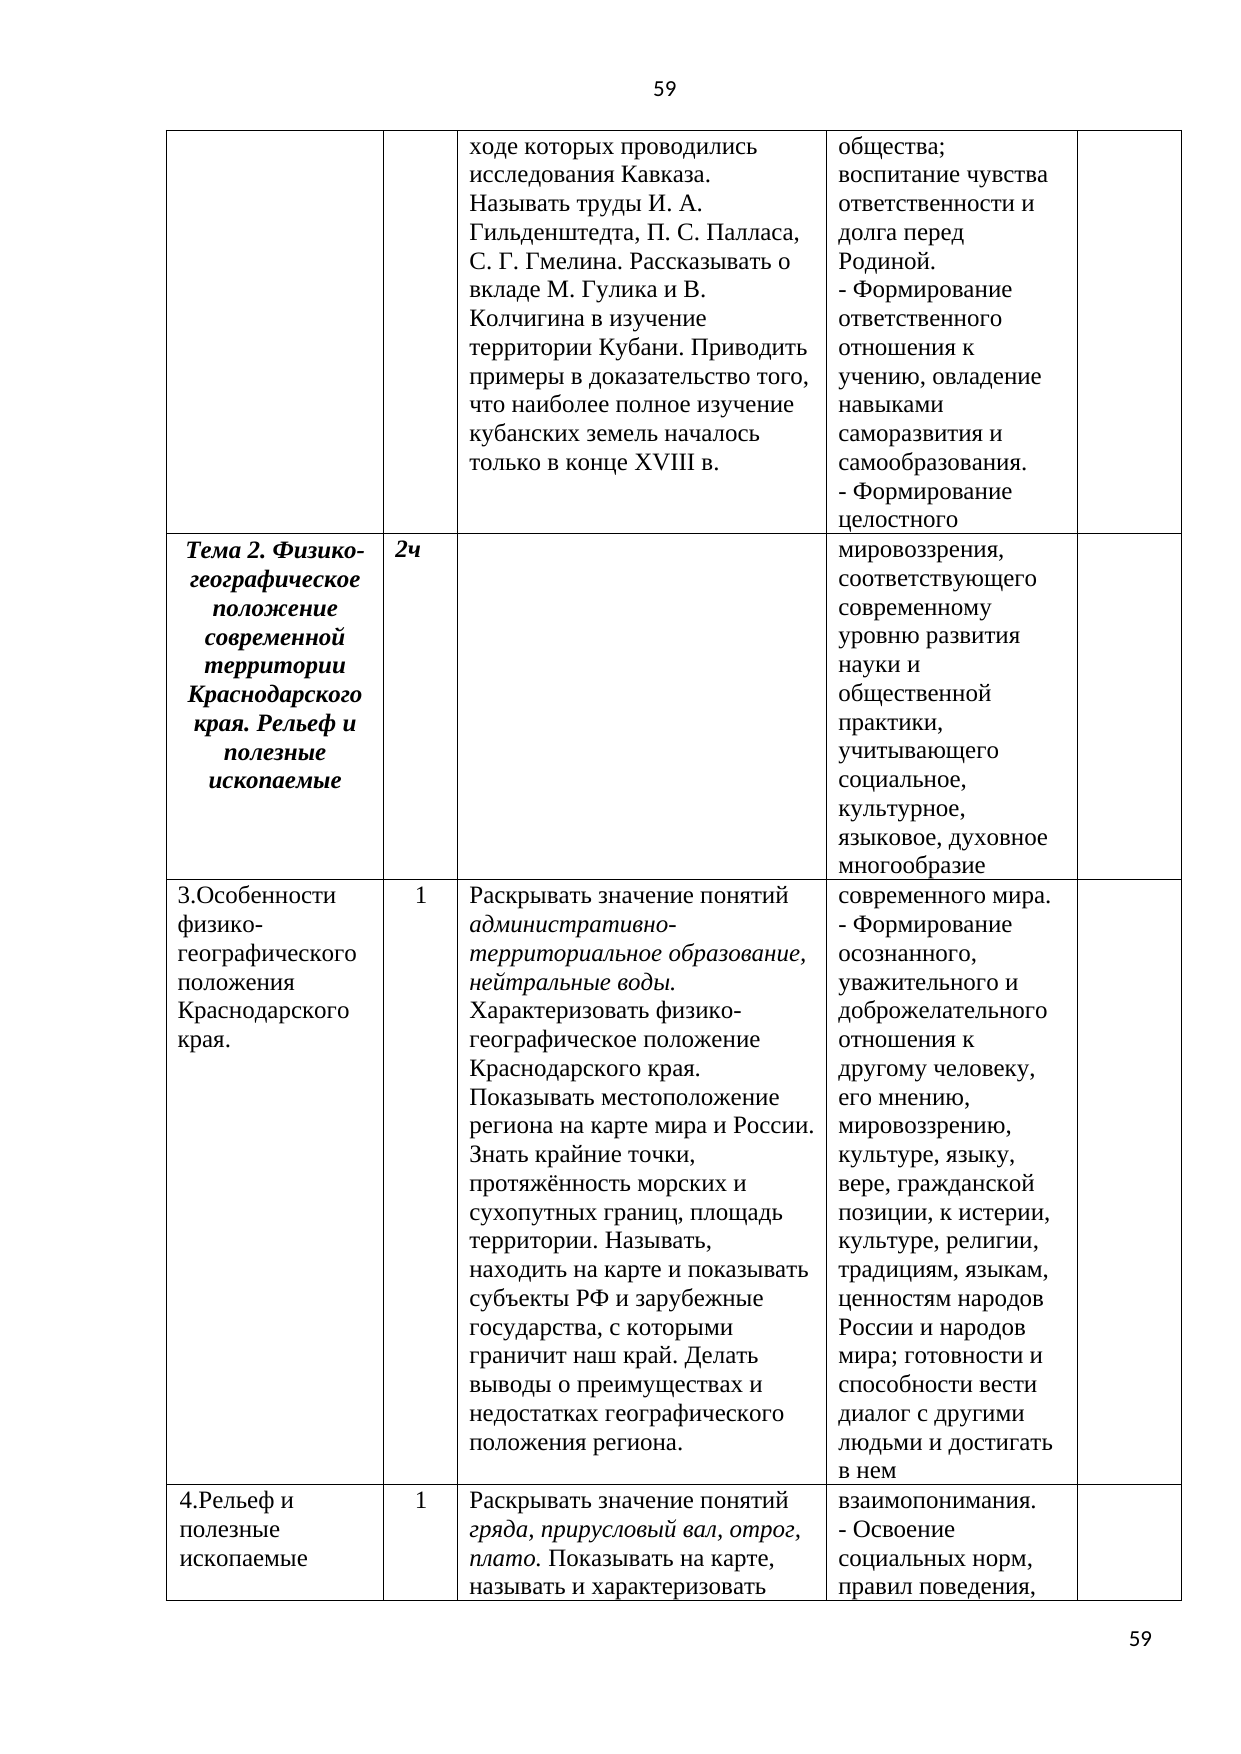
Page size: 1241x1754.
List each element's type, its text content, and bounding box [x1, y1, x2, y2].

table_cell [1078, 534, 1181, 879]
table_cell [458, 1485, 826, 1600]
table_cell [827, 131, 1077, 533]
table_cell 1 [384, 880, 457, 1484]
table_cell Тема 2. Физико-географическое положение современной территории Краснодарского края. Рельеф и полезные ископаемые [167, 534, 383, 879]
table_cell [167, 131, 383, 533]
table_cell [1078, 880, 1181, 1484]
table_cell [1078, 1485, 1181, 1600]
table_cell 2ч [384, 534, 457, 879]
table_cell 3.Особенности физико-географического положения Краснодарского края. [167, 880, 383, 1484]
table_cell современного мира. - Формирование осознанного, уважительного и доброжелательного отношения к другому человеку, его мнению, мировоззрению, культуре, языку, вере, гражданской позиции, к истерии, культуре, религии, традициям, языкам, ценностям народов России и народов мира; готовности и способности вести диалог с другими людьми и достигать в нем [827, 880, 1077, 1484]
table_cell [827, 1485, 1077, 1600]
table_cell Раскрывать значение понятий административно- территориальное образование, нейтральные воды. Характеризовать физико-географическое положение Краснодарского края. Показывать местоположение региона на карте мира и России. Знать крайние точки, протяжённость морских и сухопутных границ, площадь территории. Называть, находить на карте и показывать субъекты РФ и зарубежные государства, с которыми граничит наш край. Делать выводы о преимуществах и недостатках географического положения региона. [458, 880, 826, 1484]
table_cell [458, 534, 826, 879]
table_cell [458, 131, 826, 533]
table_cell 1 [384, 131, 457, 533]
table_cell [167, 1485, 383, 1600]
table_cell мировоззрения, соответствующего современному уровню развития науки и общественной практики, учитывающего социальное, культурное, языковое, духовное многообразие [827, 534, 1077, 879]
table_cell 1 [384, 1485, 457, 1600]
table_cell [1078, 131, 1181, 533]
